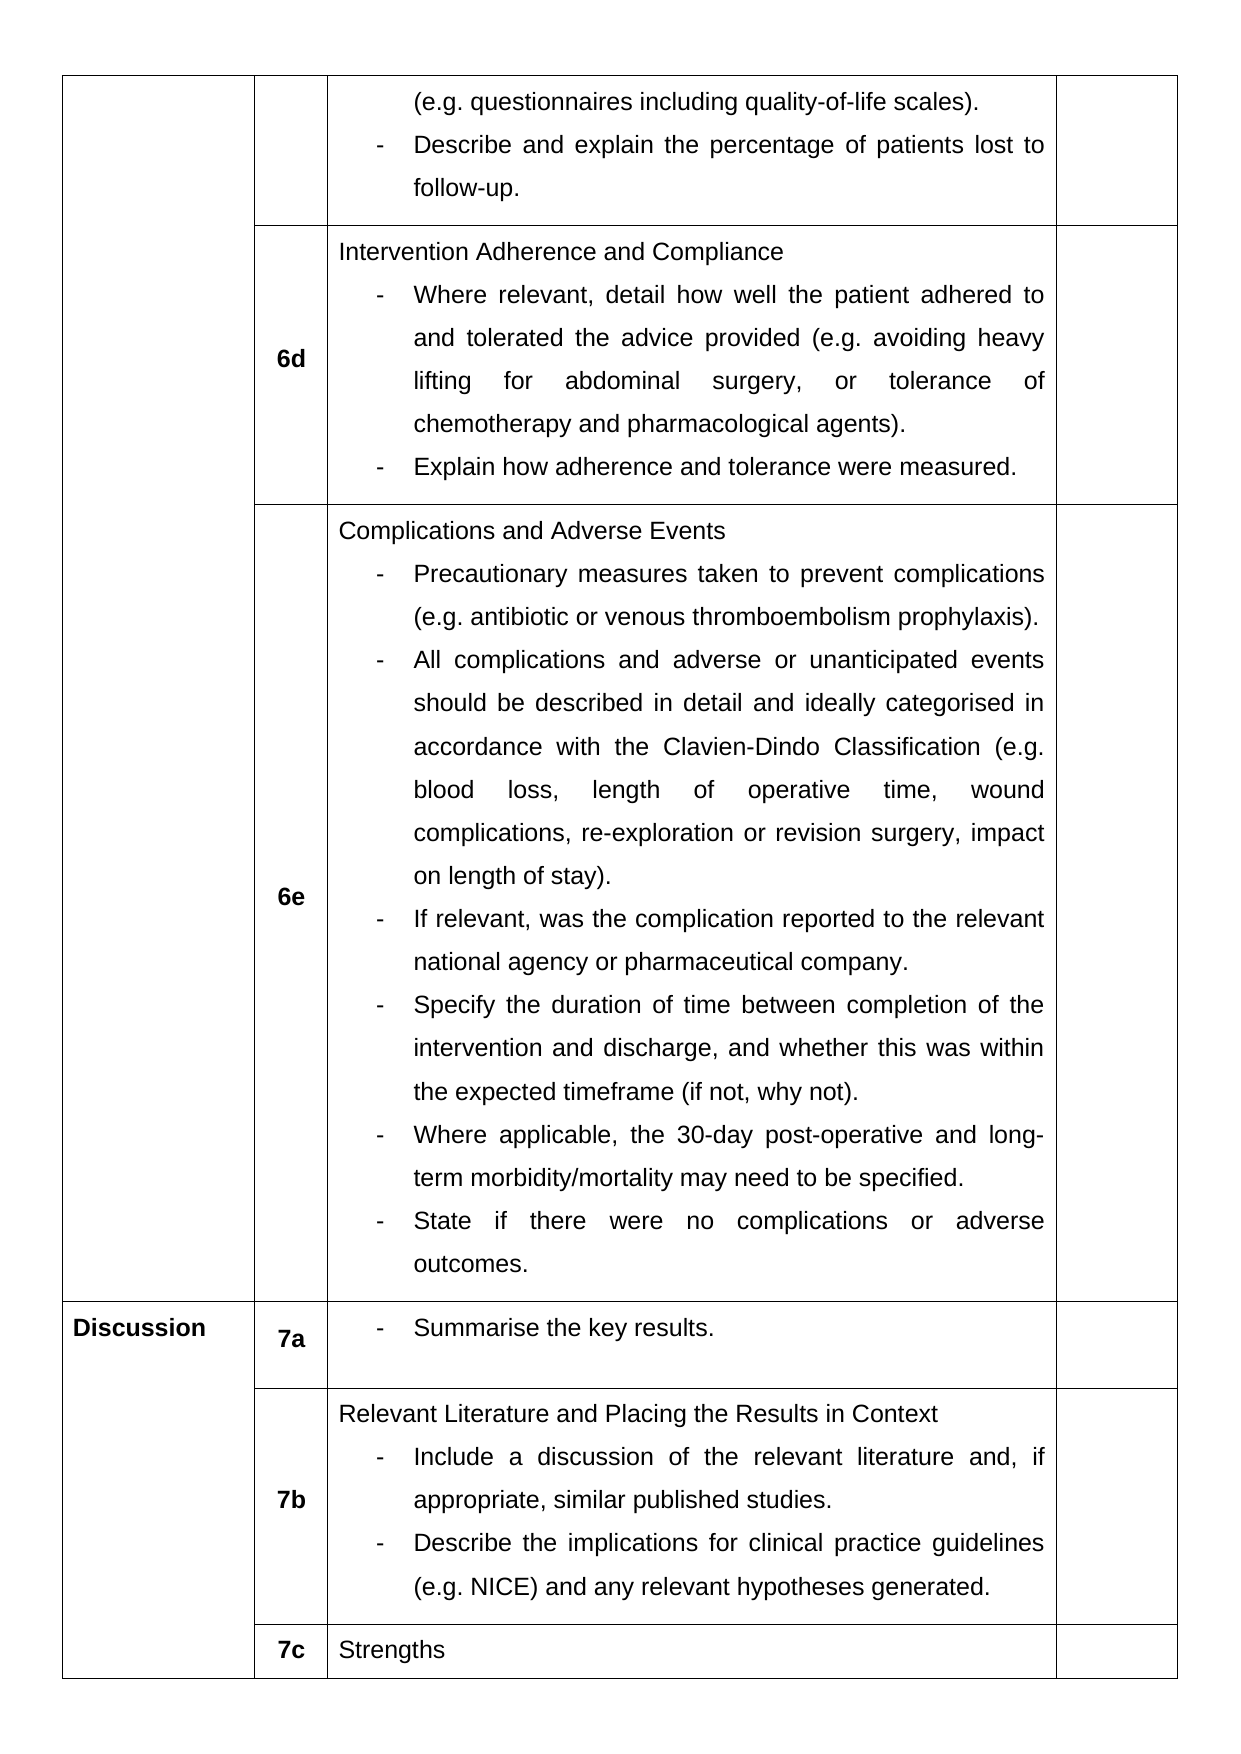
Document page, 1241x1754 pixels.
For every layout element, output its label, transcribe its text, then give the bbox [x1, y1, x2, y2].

table_cell [1057, 1625, 1177, 1678]
table_cell 6e [255, 505, 327, 1301]
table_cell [328, 1625, 1056, 1678]
table_cell Summarise the key results. [328, 1302, 1056, 1388]
table_cell Relevant Literature and Placing the Results in Context Include a discussion of the relevant literature and, if appropriate, similar published studies. Describe the implications for clinical practice guidelines (e.g. NICE) and any relevant hypotheses generated. [328, 1389, 1056, 1624]
table_cell [1057, 76, 1177, 225]
table_cell [1057, 1302, 1177, 1388]
table_cell 7c [255, 1625, 327, 1678]
table_cell [1057, 505, 1177, 1301]
table_cell [1057, 1389, 1177, 1624]
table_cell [328, 76, 1056, 225]
table_cell Discussion [63, 1302, 254, 1678]
table_cell 6c [255, 76, 327, 225]
table_cell 7b [255, 1389, 327, 1624]
table_cell 6d [255, 226, 327, 504]
table_cell 7a [255, 1302, 327, 1388]
table_cell Intervention Adherence and Compliance Where relevant, detail how well the patient adhered to and tolerated the advice provided (e.g. avoiding heavy lifting for abdominal surgery, or tolerance of chemotherapy and pharmacological agents). Explain how adherence and tolerance were measured. [328, 226, 1056, 504]
table_cell [1057, 226, 1177, 504]
table_cell Complications and Adverse Events Precautionary measures taken to prevent complications (e.g. antibiotic or venous thromboembolism prophylaxis). All complications and adverse or unanticipated events should be described in detail and ideally categorised in accordance with the Clavien-Dindo Classification (e.g. blood loss, length of operative time, wound complications, re-exploration or revision surgery, impact on length of stay). If relevant, was the complication reported to the relevant national agency or pharmaceutical company. Specify the duration of time between completion of the intervention and discharge, and whether this was within the expected timeframe (if not, why not). Where applicable, the 30-day post-operative and long-term morbidity/mortality may need to be specified. State if there were no complications or adverse outcomes. [328, 505, 1056, 1301]
